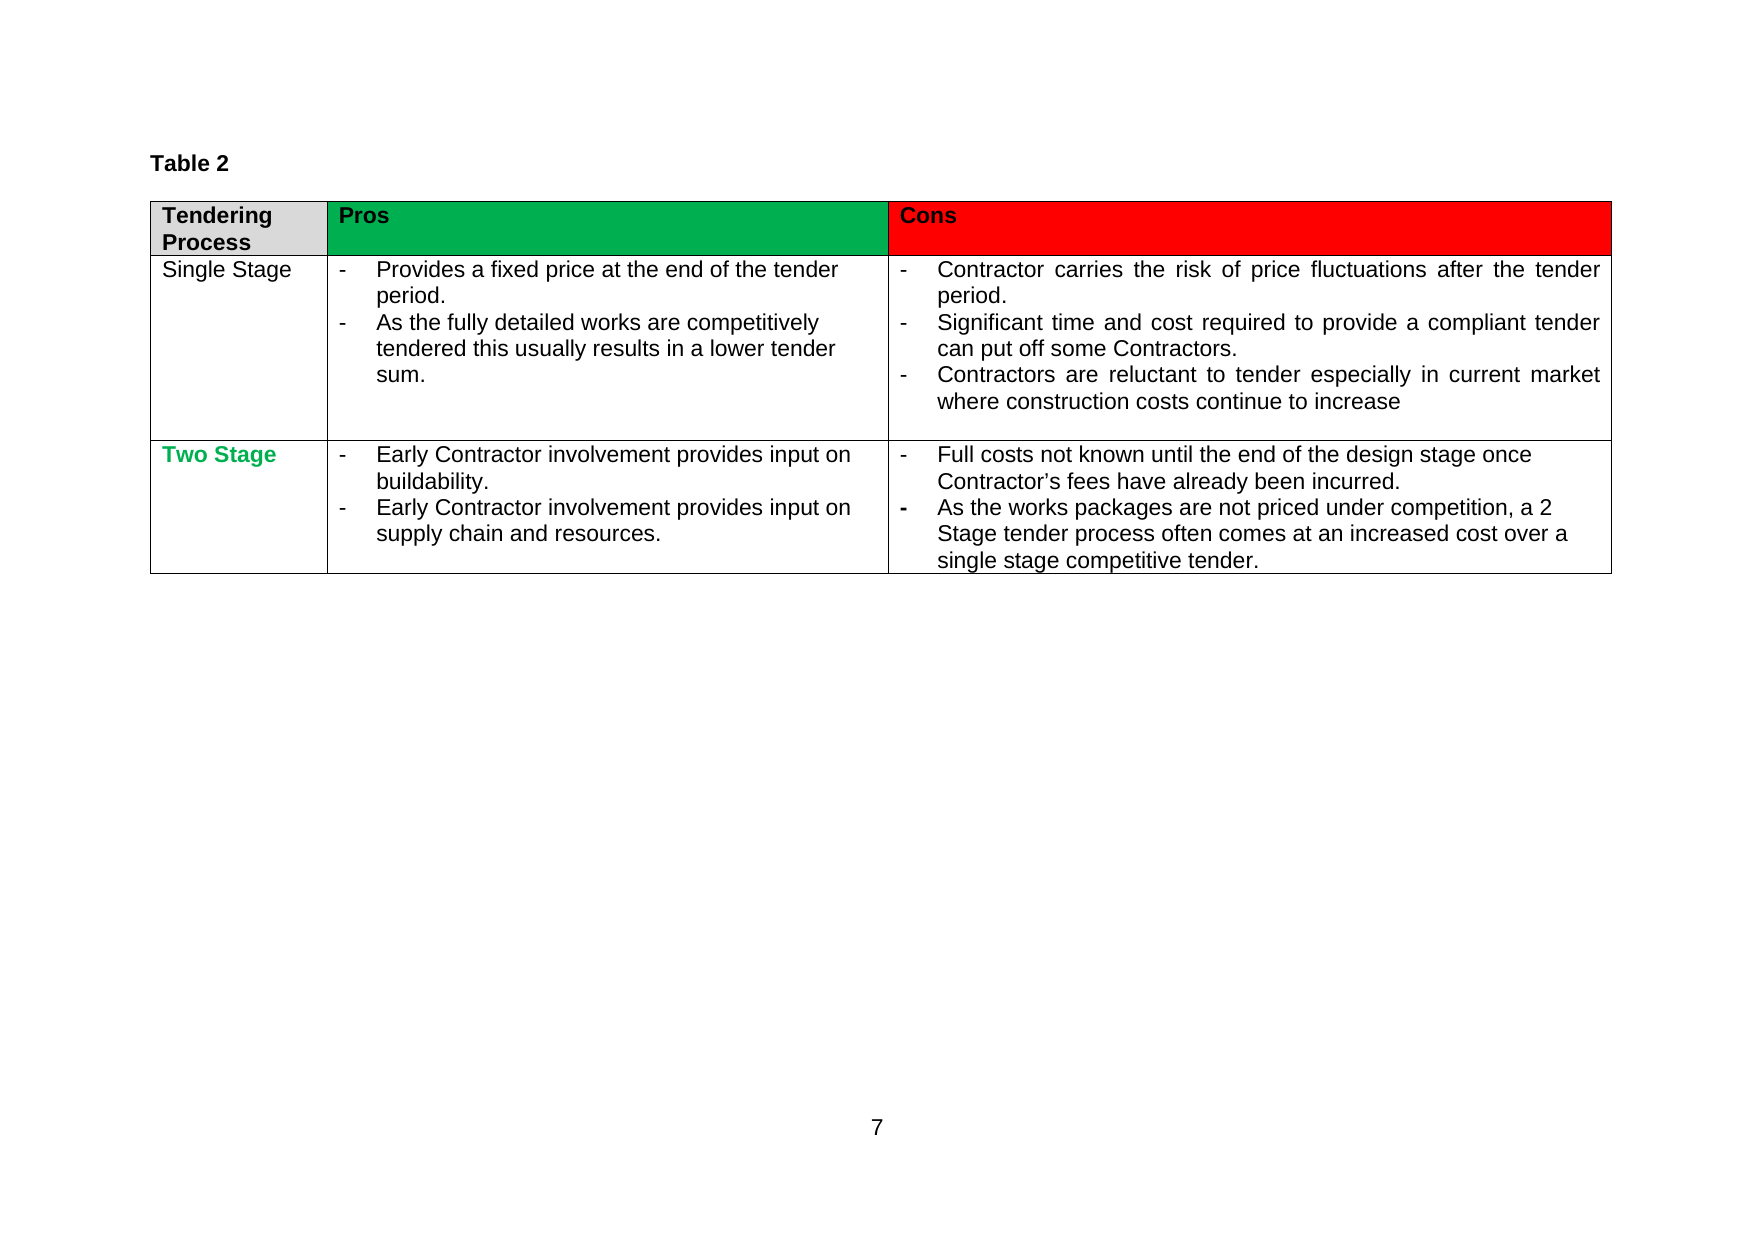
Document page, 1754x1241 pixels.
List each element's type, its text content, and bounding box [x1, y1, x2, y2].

table_cell Early Contractor involvement provides input on buildability. Early Contractor involvement provides input on supply chain and resources. [328, 441, 888, 573]
table_cell Provides a fixed price at the end of the tender period. As the fully detailed works are competitively tendered this usually results in a lower tender sum. [328, 256, 888, 440]
text Table 2 [150, 150, 1604, 176]
table_header Tendering Process [151, 202, 327, 255]
table_cell Contractor carries the risk of price fluctuations after the tender period. Significant time and cost required to provide a compliant tender can put off some Contractors. Contractors are reluctant to tender especially in current market where construction costs continue to increase [889, 256, 1611, 440]
table_cell Single Stage [151, 256, 327, 440]
table_header Pros [328, 202, 888, 255]
table_cell Two Stage [151, 441, 327, 573]
table_cell Full costs not known until the end of the design stage once Contractor’s fees have already been incurred. As the works packages are not priced under competition, a 2 Stage tender process often comes at an increased cost over a single stage competitive tender. [889, 441, 1611, 573]
table_header Cons [889, 202, 1611, 255]
